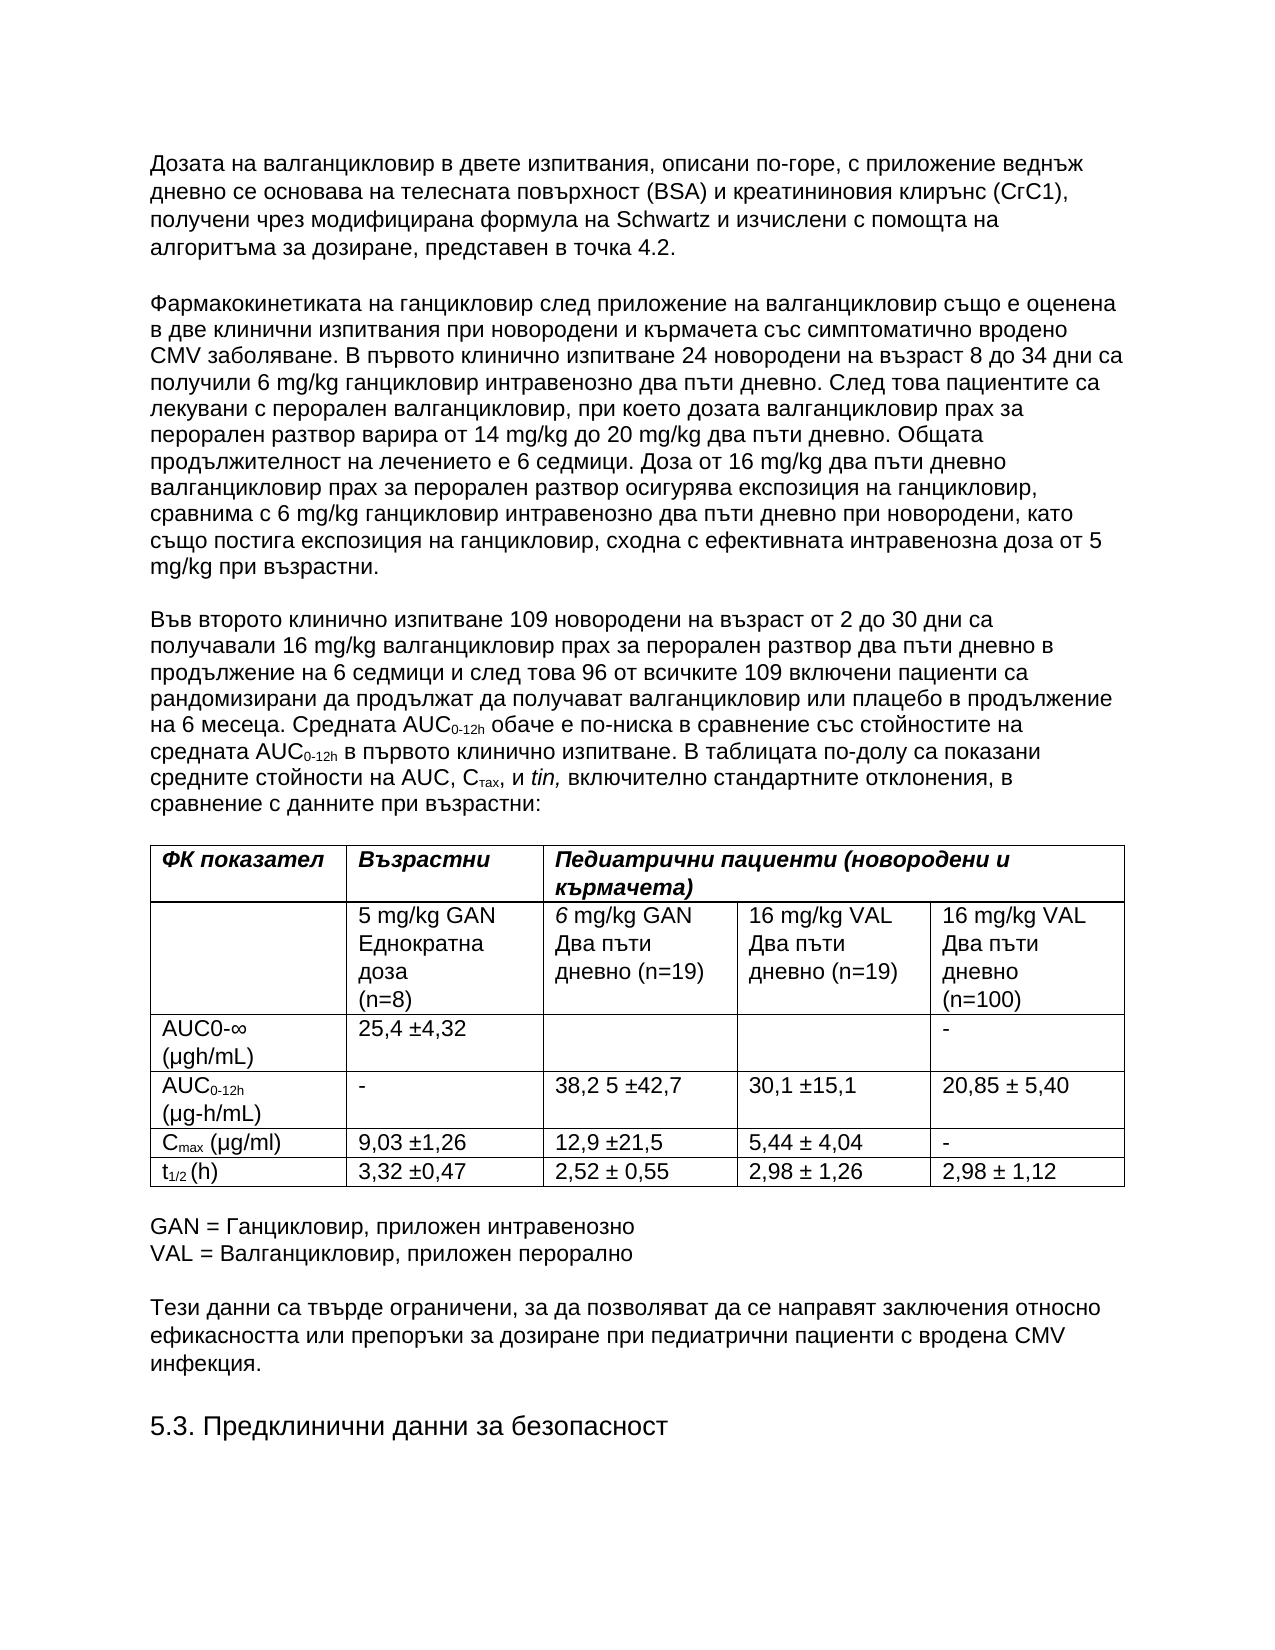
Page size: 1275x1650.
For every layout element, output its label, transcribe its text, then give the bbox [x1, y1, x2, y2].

table_cell 2,98 ± 1,26 [738, 1158, 930, 1186]
text Във второто клинично изпитване 109 новородени на възраст от 2 до 30 дни са получавали 16 mg/kg валганцикловир прах за перорален разтвор два пъти дневно в продължение на 6 седмици и след това 96 от всичките 109 включени пациенти са рандомизирани да продължат да получават валганцикловир или плацебо в продължение на 6 месеца. Средната AUC0-12h обаче е по-ниска в сравнение със стойностите на средната AUC0-12h в първото клинично изпитване. В таблицата по-долу са показани средните стойности на AUC, Стах, и tin, включително стандартните отклонения, в сравнение с данните при възрастни: [150, 606, 1125, 817]
text VAL = Валганцикловир, приложен перорално [150, 1239, 1125, 1266]
table_cell 16 mg/kg VAL Два пъти дневно (n=19) [738, 903, 930, 1014]
table_cell [544, 1015, 737, 1071]
table_cell 25,4 ±4,32 [347, 1015, 543, 1071]
subtitle 5.3. Предклинични данни за безопасност [150, 1410, 1125, 1441]
table_cell - [931, 1015, 1124, 1071]
table_header Възрастни [347, 846, 543, 901]
table_cell 6 mg/kg GAN Два пъти дневно (n=19) [544, 903, 737, 1014]
table_cell AUC0-∞ (μgh/mL) [151, 1015, 346, 1071]
table_cell Cmax (μg/ml) [151, 1129, 346, 1157]
table_cell AUC0-12h (μg-h/mL) [151, 1072, 346, 1128]
table_cell 2,98 ± 1,12 [931, 1158, 1124, 1186]
table_cell 20,85 ± 5,40 [931, 1072, 1124, 1128]
text Тези данни са твърде ограничени, за да позволяват да се направят заключения относно ефикасността или препоръки за дозиране при педиатрични пациенти с вродена CMV инфекция. [150, 1294, 1125, 1376]
table_cell [151, 903, 346, 1014]
table_cell - [347, 1072, 543, 1128]
table_cell 16 mg/kg VAL Два пъти дневно (n=100) [931, 903, 1124, 1014]
table_cell 12,9 ±21,5 [544, 1129, 737, 1157]
text GAN = Ганцикловир, приложен интравенозно [150, 1213, 1125, 1239]
text Фармакокинетиката на ганцикловир след приложение на валганцикловир също е оценена в две клинични изпитвания при новородени и кърмачета със симптоматично вродено CMV заболяване. В първото клинично изпитване 24 новородени на възраст 8 до 34 дни са получили 6 mg/kg ганцикловир интравенозно два пъти дневно. След това пациентите са лекувани с перорален валганцикловир, при което дозата валганцикловир прах за перорален разтвор варира от 14 mg/kg до 20 mg/kg два пъти дневно. Общата продължителност на лечението е 6 седмици. Доза от 16 mg/kg два пъти дневно валганцикловир прах за перорален разтвор осигурява експозиция на ганцикловир, сравнима с 6 mg/kg ганцикловир интравенозно два пъти дневно при новородени, като също постига експозиция на ганцикловир, сходна с ефективната интравенозна доза от 5 mg/kg при възрастни. [150, 289, 1125, 579]
table_cell 30,1 ±15,1 [738, 1072, 930, 1128]
table_cell 38,2 5 ±42,7 [544, 1072, 737, 1128]
table_cell - [931, 1129, 1124, 1157]
table_cell t1/2 (h) [151, 1158, 346, 1186]
table_header Педиатрични пациенти (новородени и кърмачета) [544, 846, 1124, 901]
table_cell [738, 1015, 930, 1071]
table_cell 2,52 ± 0,55 [544, 1158, 737, 1186]
table_header ФК показател [151, 846, 346, 901]
table_cell 5,44 ± 4,04 [738, 1129, 930, 1157]
table_cell 5 mg/kg GAN Еднократна доза (n=8) [347, 903, 543, 1014]
table_cell 9,03 ±1,26 [347, 1129, 543, 1157]
table_cell 3,32 ±0,47 [347, 1158, 543, 1186]
text Дозата на валганцикловир в двете изпитвания, описани по-горе, с приложение веднъж дневно се основава на телесната повърхност (BSA) и креатининовия клирънс (СгС1), получени чрез модифицирана формула на Schwartz и изчислени с помощта на алгоритъма за дозиране, представен в точка 4.2. [150, 150, 1125, 260]
